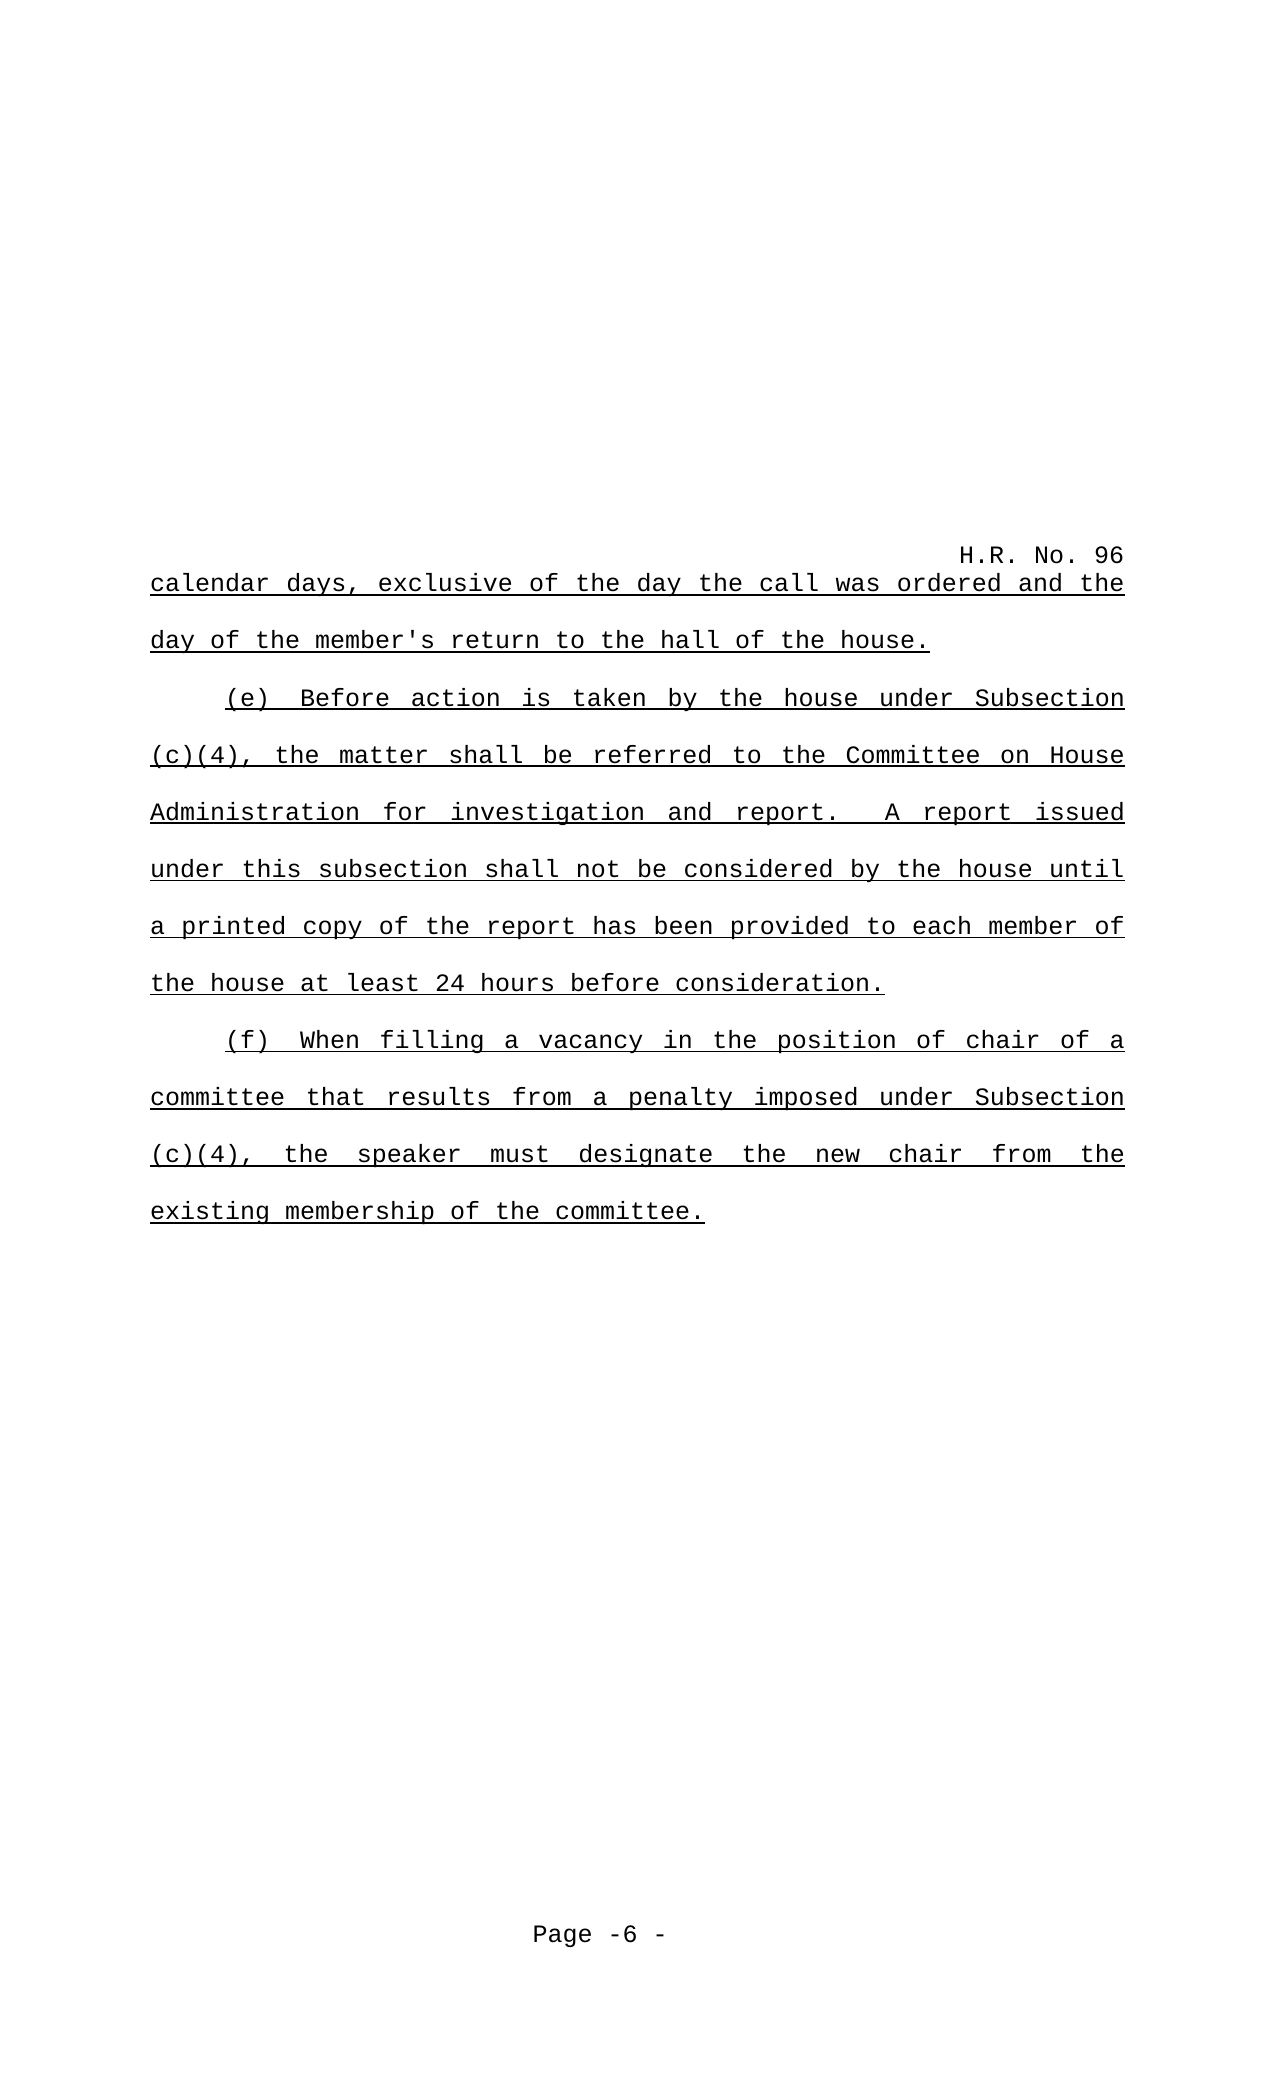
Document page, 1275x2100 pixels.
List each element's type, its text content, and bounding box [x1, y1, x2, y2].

text (f) When filling a vacancy in the position of chair of a committee that results from a penalty imposed under Subsection (c)(4), the speaker must designate the new chair from the existing membership of the committee. [150, 1110, 1125, 1165]
text (e) Before action is taken by the house under Subsection (c)(4), the matter shall be referred to the Committee on House Administration for investigation and report. A report issued under this subsection shall not be considered by the house until a printed copy of the report has been provided to each member of the house at least 24 hours before consideration. [150, 767, 1125, 822]
text (e) Before action is taken by the house under Subsection (c)(4), the matter shall be referred to the Committee on House Administration for investigation and report. A report issued under this subsection shall not be considered by the house until a printed copy of the report has been provided to each member of the house at least 24 hours before consideration. [150, 685, 1125, 765]
text (e) Before action is taken by the house under Subsection (c)(4), the matter shall be referred to the Committee on House Administration for investigation and report. A report issued under this subsection shall not be considered by the house until a printed copy of the report has been provided to each member of the house at least 24 hours before consideration. [150, 824, 1125, 880]
text (e) Before action is taken by the house under Subsection (c)(4), the matter shall be referred to the Committee on House Administration for investigation and report. A report issued under this subsection shall not be considered by the house until a printed copy of the report has been provided to each member of the house at least 24 hours before consideration. [150, 881, 1125, 937]
text (f) When filling a vacancy in the position of chair of a committee that results from a penalty imposed under Subsection (c)(4), the speaker must designate the new chair from the existing membership of the committee. [150, 1167, 1125, 1227]
text (e) Before action is taken by the house under Subsection (c)(4), the matter shall be referred to the Committee on House Administration for investigation and report. A report issued under this subsection shall not be considered by the house until a printed copy of the report has been provided to each member of the house at least 24 hours before consideration. [150, 938, 1125, 999]
text (f) When filling a vacancy in the position of chair of a committee that results from a penalty imposed under Subsection (c)(4), the speaker must designate the new chair from the existing membership of the committee. [150, 1027, 1125, 1108]
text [150, 571, 1125, 594]
